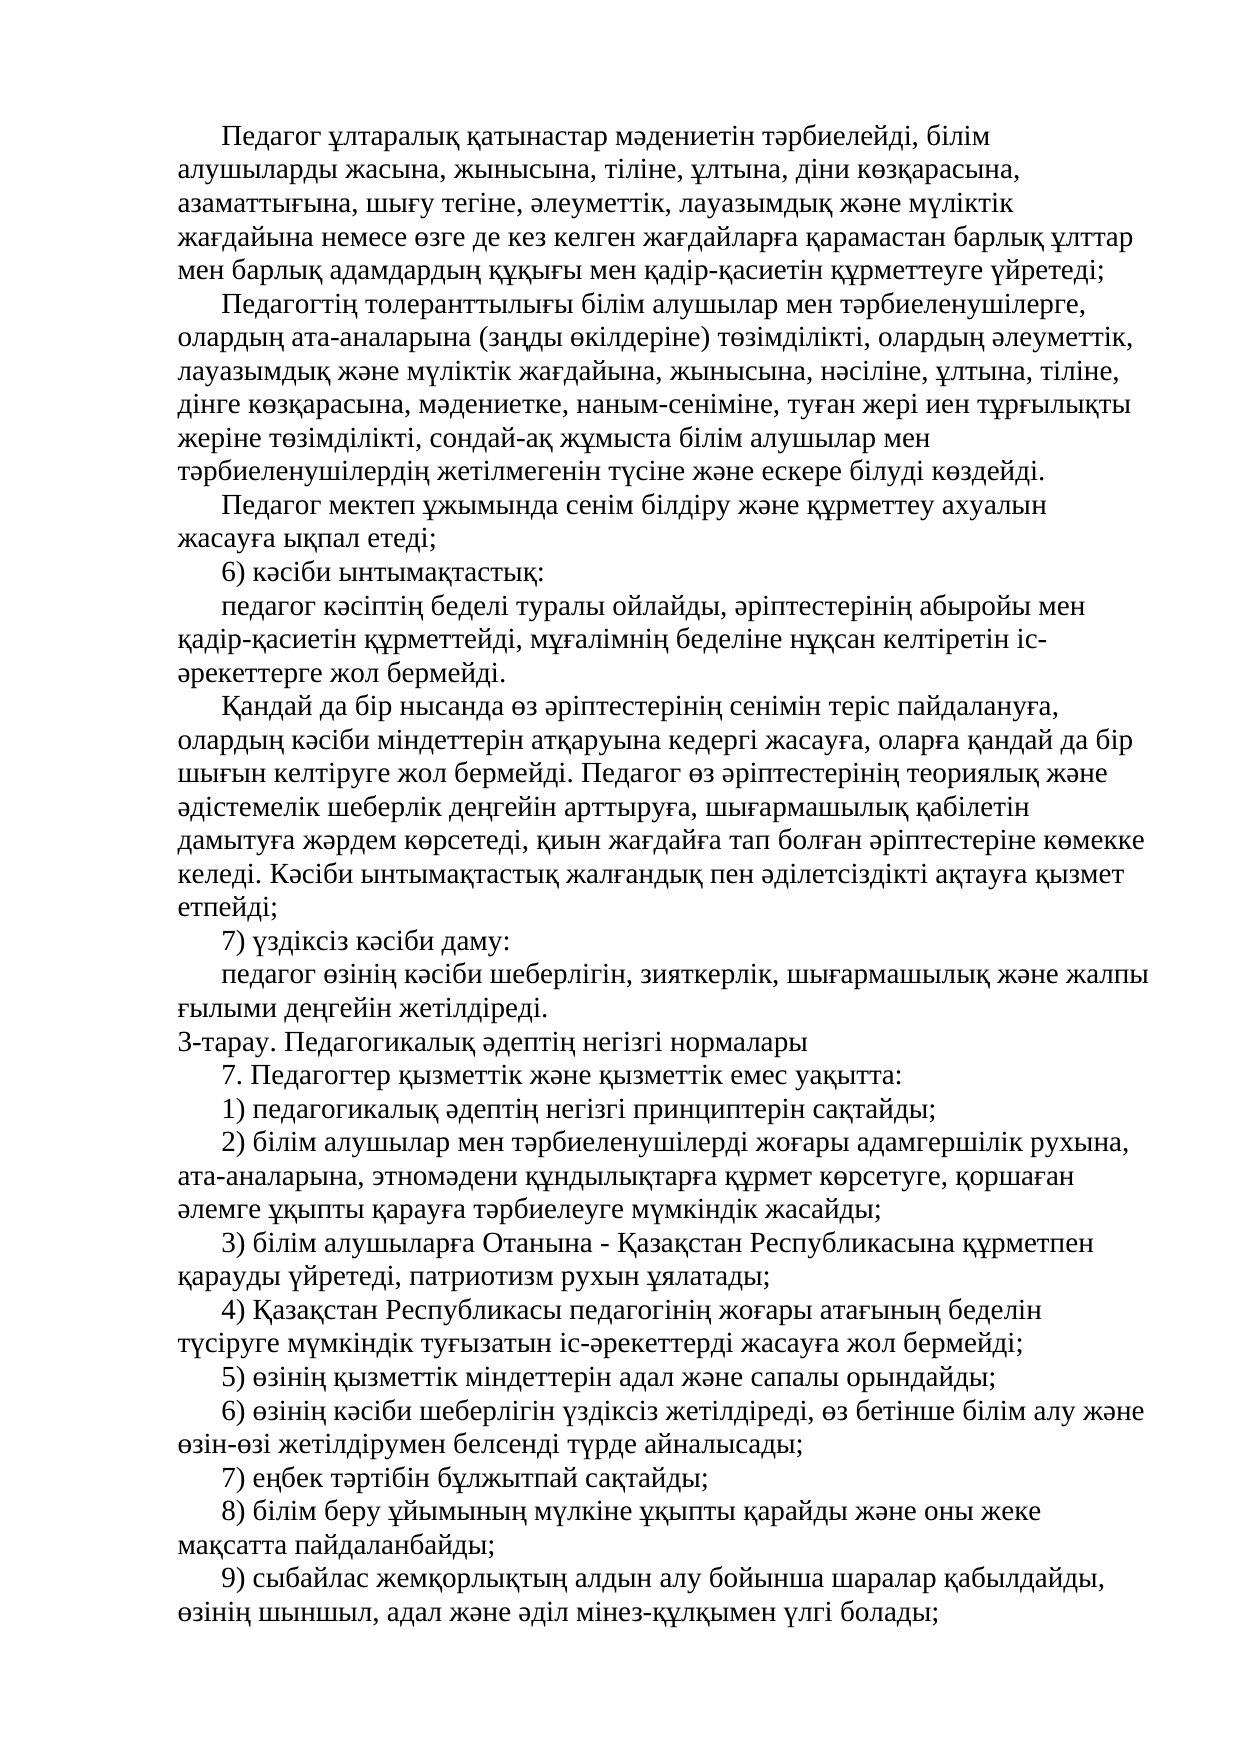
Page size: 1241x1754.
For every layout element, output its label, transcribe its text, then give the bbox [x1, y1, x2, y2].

text 9) сыбайлас жемқорлықтың алдын алу бойынша шаралар қабылдайды, өзінің шыншыл, адал және әділ мінез-құлқымен үлгі болады; [177, 1560, 1152, 1627]
text педагог өзінің кәсіби шеберлігін, зияткерлік, шығармашылық және жалпы ғылыми деңгейін жетілдіреді. [177, 957, 1152, 1024]
text 6) өзінің кәсіби шеберлігін үздіксіз жетілдіреді, өз бетінше білім алу және өзін-өзі жетілдірумен белсенді түрде айналысады; [177, 1393, 1152, 1460]
text 8) білім беру ұйымының мүлкіне ұқыпты қарайды және оны жеке мақсатта пайдаланбайды; [177, 1493, 1152, 1560]
text 7) еңбек тәртібін бұлжытпай сақтайды; [177, 1460, 1152, 1493]
text педагог кәсіптің беделі туралы ойлайды, әріптестерінің абыройы мен қадір-қасиетін құрметтейді, мұғалімнің беделіне нұқсан келтіретін іс-әрекеттерге жол бермейді. [177, 588, 1152, 688]
text Педагогтің толеранттылығы білім алушылар мен тәрбиеленушілерге, олардың ата-аналарына (заңды өкілдеріне) төзімділікті, олардың әлеуметтік, лауазымдық және мүліктік жағдайына, жынысына, нәсіліне, ұлтына, тіліне, дінге көзқарасына, мәдениетке, наным-сеніміне, туған жері иен тұрғылықты жеріне төзімділікті, сондай-ақ жұмыста білім алушылар мен тәрбиеленушілердің жетілмегенін түсіне және ескере білуді көздейді. [177, 286, 1152, 487]
text 4) Қазақстан Республикасы педагогінің жоғары атағының беделін түсіруге мүмкіндік туғызатын іс-әрекеттерді жасауға жол бермейді; [177, 1292, 1152, 1359]
text Педагог ұлтаралық қатынастар мәдениетін тәрбиелейді, білім алушыларды жасына, жынысына, тіліне, ұлтына, діни көзқарасына, азаматтығына, шығу тегіне, әлеуметтік, лауазымдық және мүліктік жағдайына немесе өзге де кез келген жағдайларға қарамастан барлық ұлттар мен барлық адамдардың құқығы мен қадір-қасиетін құрметтеуге үйретеді; [177, 118, 1152, 286]
text Қандай да бір нысанда өз әріптестерінің сенімін теріс пайдалануға, олардың кәсіби міндеттерін атқаруына кедергі жасауға, оларға қандай да бір шығын келтіруге жол бермейді. Педагог өз әріптестерінің теориялық және әдістемелік шеберлік деңгейін арттыруға, шығармашылық қабілетін дамытуға жәрдем көрсетеді, қиын жағдайға тап болған әріптестеріне көмекке келеді. Кәсіби ынтымақтастық жалғандық пен әділетсіздікті ақтауға қызмет етпейді; [177, 688, 1152, 923]
text 3-тарау. Педагогикалық әдептің негізгі нормалары [177, 1024, 1152, 1057]
text 5) өзінің қызметтік міндеттерін адал және сапалы орындайды; [177, 1359, 1152, 1393]
text 3) білім алушыларға Отанына - Қазақстан Республикасына құрметпен қарауды үйретеді, патриотизм рухын ұялатады; [177, 1225, 1152, 1292]
text 7. Педагогтер қызметтік және қызметтік емес уақытта: [177, 1057, 1152, 1091]
text 7) үздіксіз кәсіби даму: [177, 923, 1152, 957]
text 1) педагогикалық әдептің негізгі принциптерін сақтайды; [177, 1091, 1152, 1124]
text 2) білім алушылар мен тәрбиеленушілерді жоғары адамгершілік рухына, ата-аналарына, этномәдени құндылықтарға құрмет көрсетуге, қоршаған әлемге ұқыпты қарауға тәрбиелеуге мүмкіндік жасайды; [177, 1124, 1152, 1225]
text Педагог мектеп ұжымында сенім білдіру және құрметтеу ахуалын жасауға ықпал етеді; [177, 487, 1152, 554]
text 6) кәсіби ынтымақтастық: [177, 554, 1152, 588]
